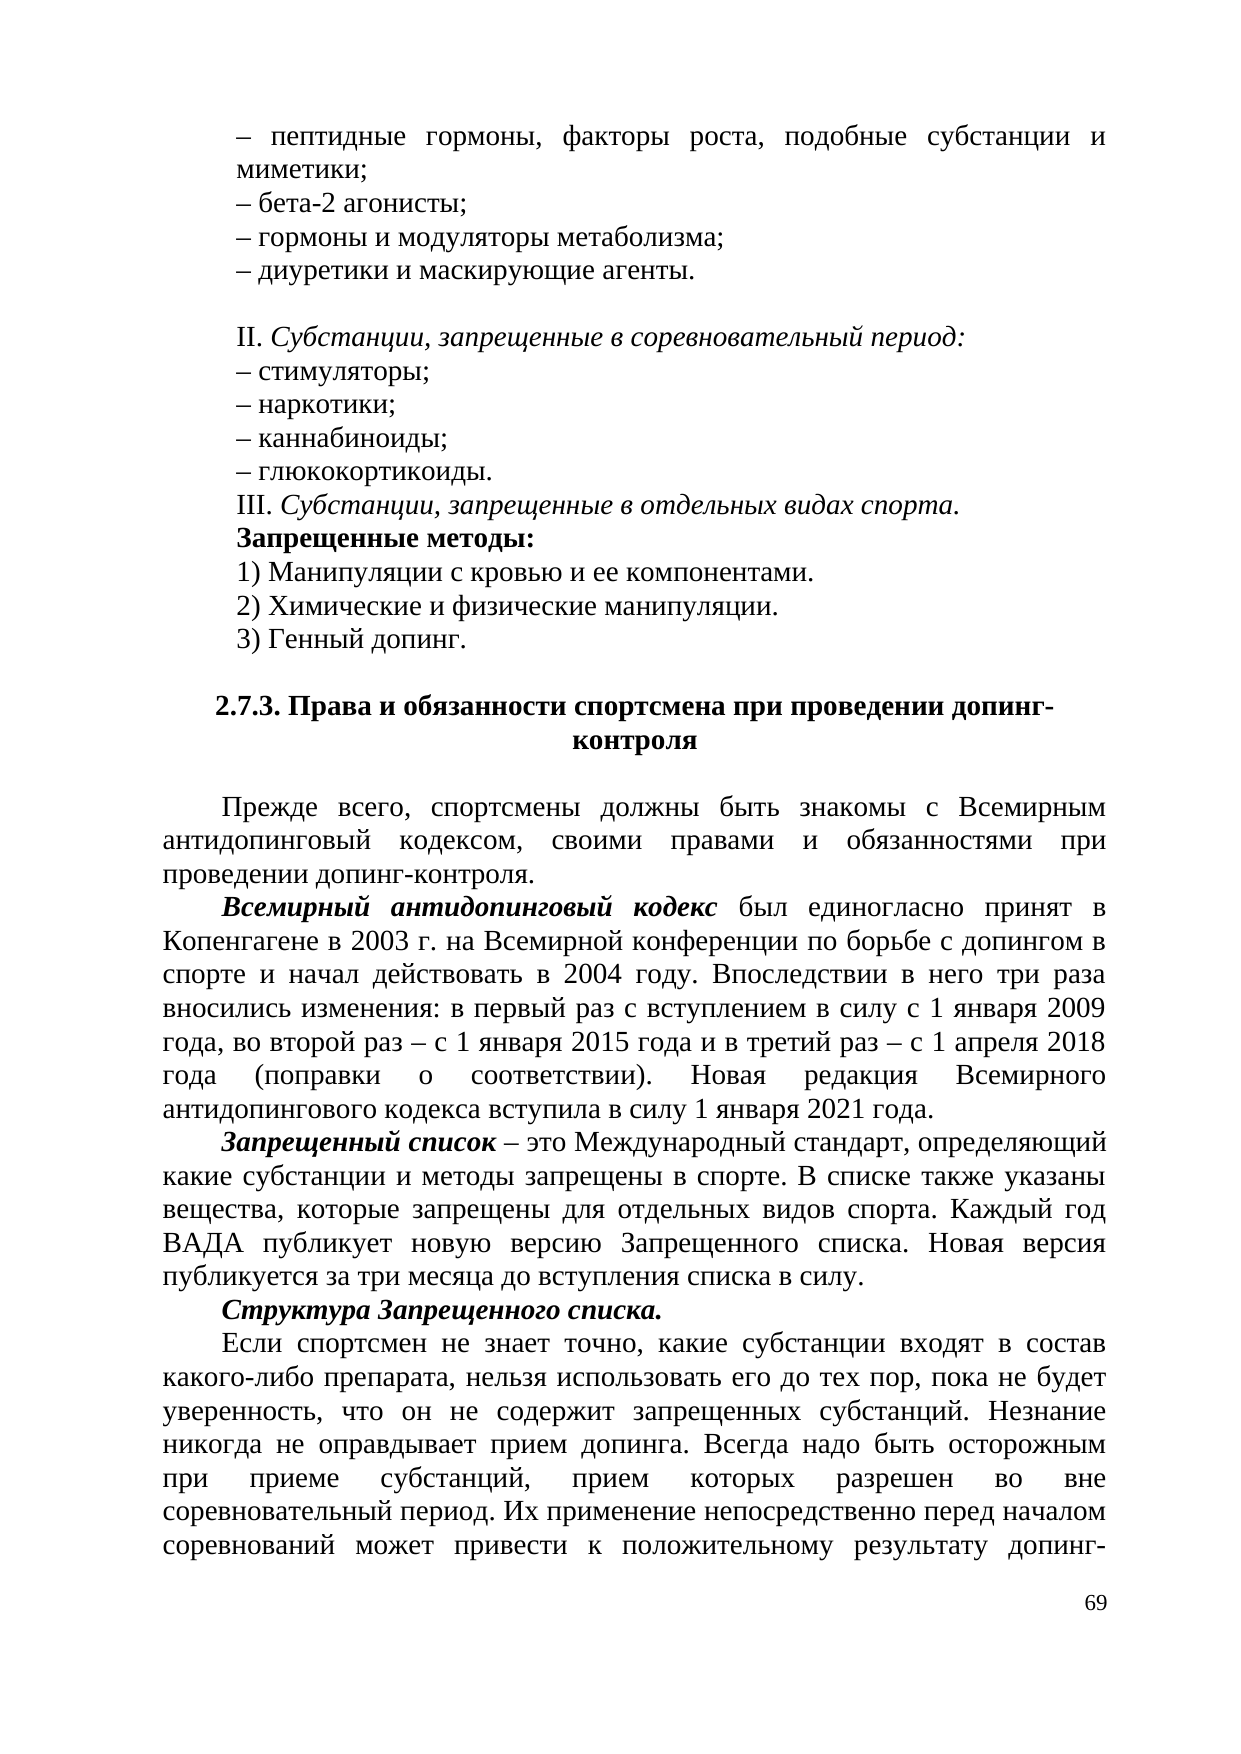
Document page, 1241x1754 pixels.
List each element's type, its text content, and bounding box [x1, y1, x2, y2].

list Генный допинг. [162, 621, 1107, 655]
text – глюкокортикоиды. [236, 453, 1107, 487]
text – бета-2 агонисты; [236, 185, 1107, 219]
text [162, 1326, 1107, 1560]
text – пептидные гормоны, факторы роста, подобные субстанции и миметики; [236, 118, 1107, 185]
list Субстанции, запрещенные в соревновательный период: [162, 319, 1107, 353]
list Манипуляции с кровью и ее компонентами. [162, 554, 1107, 588]
text Прежде всего, спортсмены должны быть знакомы с Всемирным антидопинговый кодексом, своими правами и обязанностями при проведении допинг-контроля. [162, 789, 1107, 889]
list Субстанции, запрещенные в отдельных видах спорта. [162, 487, 1107, 521]
text 2.7.3. Права и обязанности спортсмена при проведении допинг-контроля [162, 688, 1107, 755]
text – стимуляторы; [236, 353, 1107, 386]
text – наркотики; [236, 386, 1107, 420]
list Химические и физические манипуляции. [162, 588, 1107, 621]
text Запрещенный список – это Международный стандарт, определяющий какие субстанции и методы запрещены в спорте. В списке также указаны вещества, которые запрещены для отдельных видов спорта. Каждый год ВАДА публикует новую версию Запрещенного списка. Новая версия публикуется за три месяца до вступления списка в силу. [162, 1124, 1107, 1292]
text – диуретики и маскирующие агенты. [236, 252, 1107, 286]
text Всемирный антидопинговый кодекс был единогласно принят в Копенгагене в 2003 г. на Всемирной конференции по борьбе с допингом в спорте и начал действовать в 2004 году. Впоследствии в него три раза вносились изменения: в первый раз с вступлением в силу с 1 января 2009 года, во второй раз – с 1 января 2015 года и в третий раз – с 1 апреля 2018 года (поправки о соответствии). Новая редакция Всемирного антидопингового кодекса вступила в силу 1 января 2021 года. [162, 889, 1107, 1124]
text Структура Запрещенного списка. [162, 1292, 1107, 1326]
text – гормоны и модуляторы метаболизма; [236, 219, 1107, 252]
text Запрещенные методы: [162, 521, 1107, 554]
text – каннабиноиды; [236, 420, 1107, 453]
